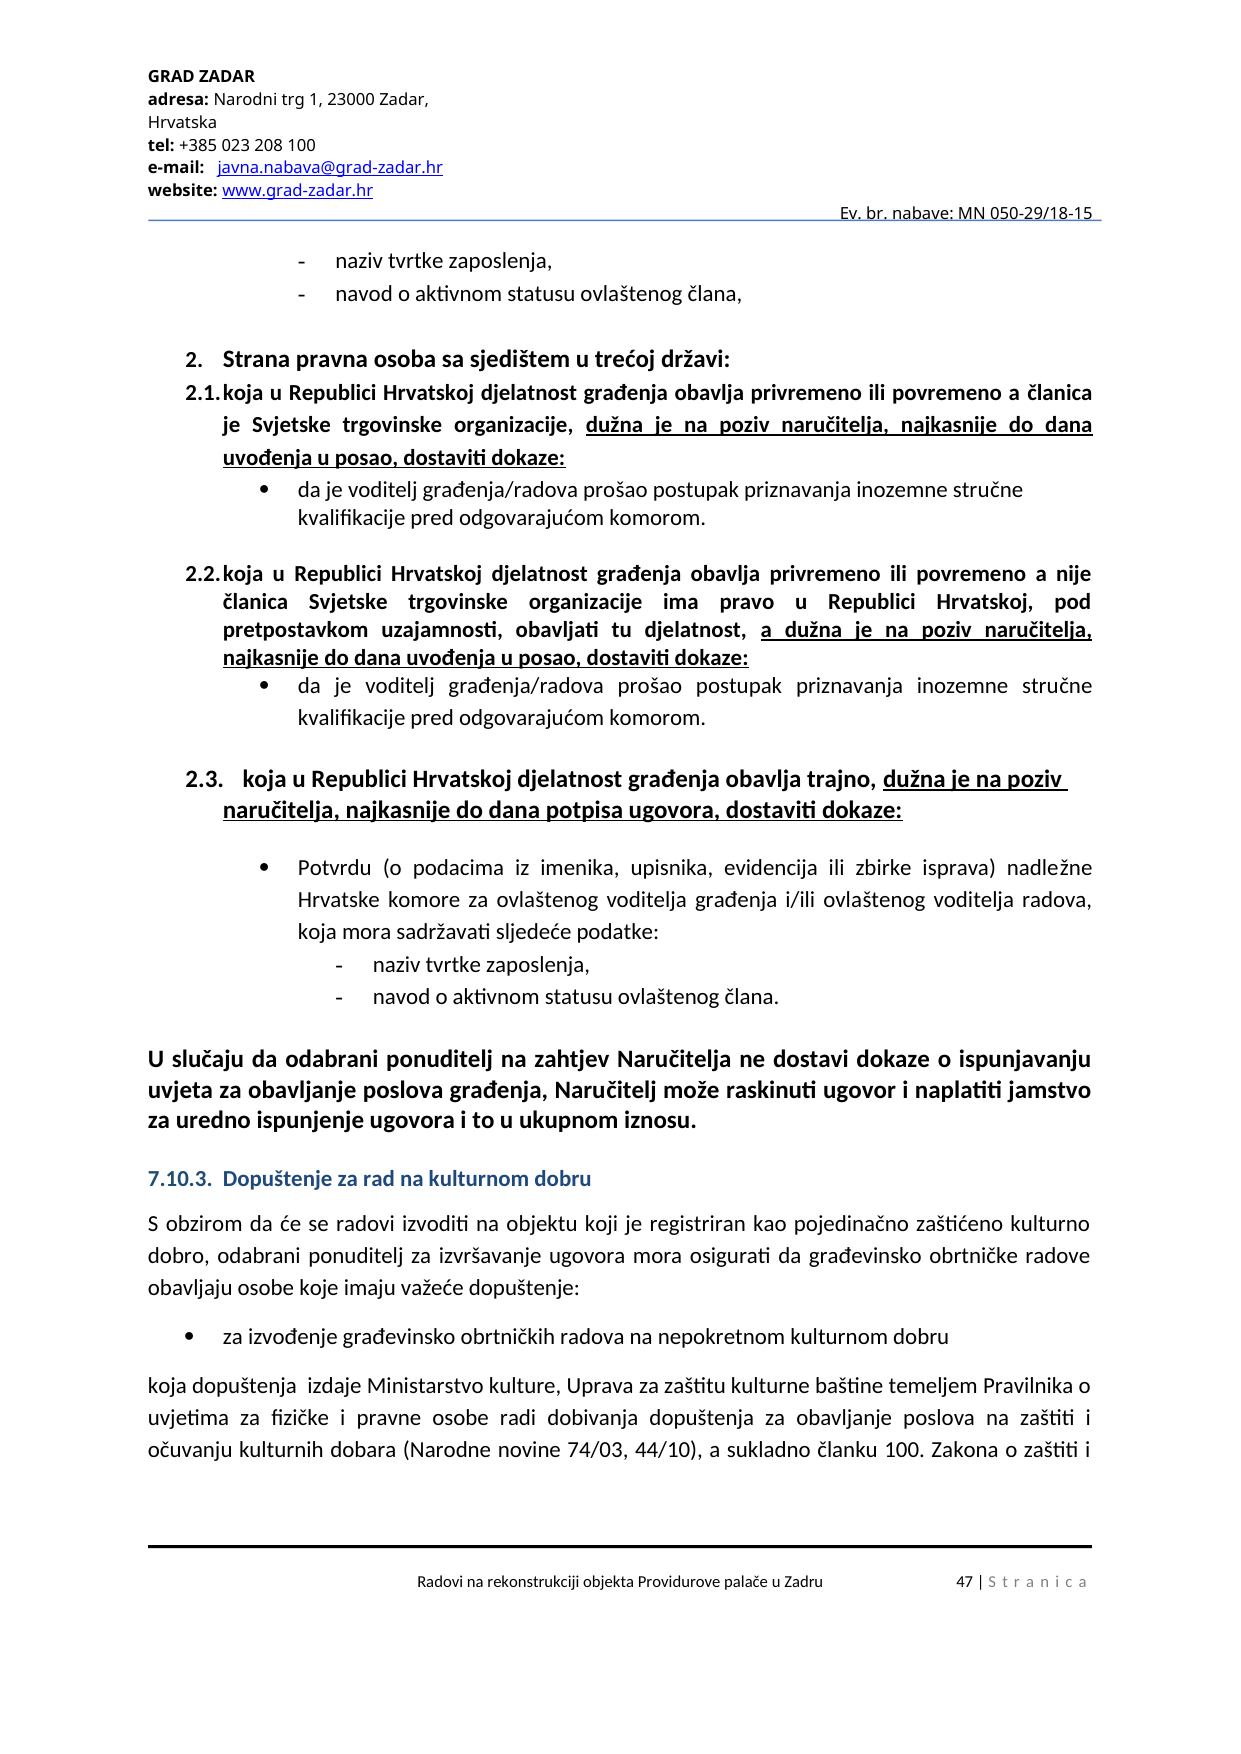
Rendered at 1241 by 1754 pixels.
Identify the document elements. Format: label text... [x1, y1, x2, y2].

list koja u Republici Hrvatskoj djelatnost građenja obavlja privremeno ili povremeno a članica je Svjetske trgovinske organizacije, dužna je na poziv naručitelja, najkasnije do dana uvođenja u posao, dostaviti dokaze: [185, 378, 1092, 471]
list da je voditelj građenja/radova prošao postupak priznavanja inozemne stručne kvalifikacije pred odgovarajućom komorom. [260, 671, 1092, 731]
list za izvođenje građevinsko obrtničkih radova na nepokretnom kulturnom dobru [185, 1322, 1092, 1350]
list Potvrdu (o podacima iz imenika, upisnika, evidencija ili zbirke isprava) nadležne Hrvatske komore za ovlaštenog voditelja građenja i/ili ovlaštenog voditelja radova, koja mora sadržavati sljedeće podatke: [260, 853, 1092, 946]
subtitle Dopuštenje za rad na kulturnom dobru [148, 1164, 1092, 1192]
list koja u Republici Hrvatskoj djelatnost građenja obavlja trajno, dužna je na poziv naručitelja, najkasnije do dana potpisa ugovora, dostaviti dokaze: [185, 763, 1092, 824]
list naziv tvrtke zaposlenja, [298, 247, 1092, 275]
list naziv tvrtke zaposlenja, [335, 950, 1092, 978]
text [148, 1371, 1092, 1463]
list navod o aktivnom statusu ovlaštenog člana. [335, 982, 1092, 1010]
list Strana pravna osoba sa sjedištem u trećoj državi: [185, 343, 1092, 374]
list navod o aktivnom statusu ovlaštenog člana, [298, 279, 1092, 307]
text S obzirom da će se radovi izvoditi na objektu koji je registriran kao pojedinačno zaštićeno kulturno dobro, odabrani ponuditelj za izvršavanje ugovora mora osigurati da građevinsko obrtničke radove obavljaju osobe koje imaju važeće dopuštenje: [148, 1209, 1092, 1301]
list da je voditelj građenja/radova prošao postupak priznavanja inozemne stručne kvalifikacije pred odgovarajućom komorom. [260, 475, 1092, 531]
list koja u Republici Hrvatskoj djelatnost građenja obavlja privremeno ili povremeno a nije članica Svjetske trgovinske organizacije ima pravo u Republici Hrvatskoj, pod pretpostavkom uzajamnosti, obavljati tu djelatnost, a dužna je na poziv naručitelja, najkasnije do dana uvođenja u posao, dostaviti dokaze: [185, 559, 1092, 671]
text U slučaju da odabrani ponuditelj na zahtjev Naručitelja ne dostavi dokaze o ispunjavanju uvjeta za obavljanje poslova građenja, Naručitelj može raskinuti ugovor i naplatiti jamstvo za uredno ispunjenje ugovora i to u ukupnom iznosu. [148, 1043, 1092, 1135]
